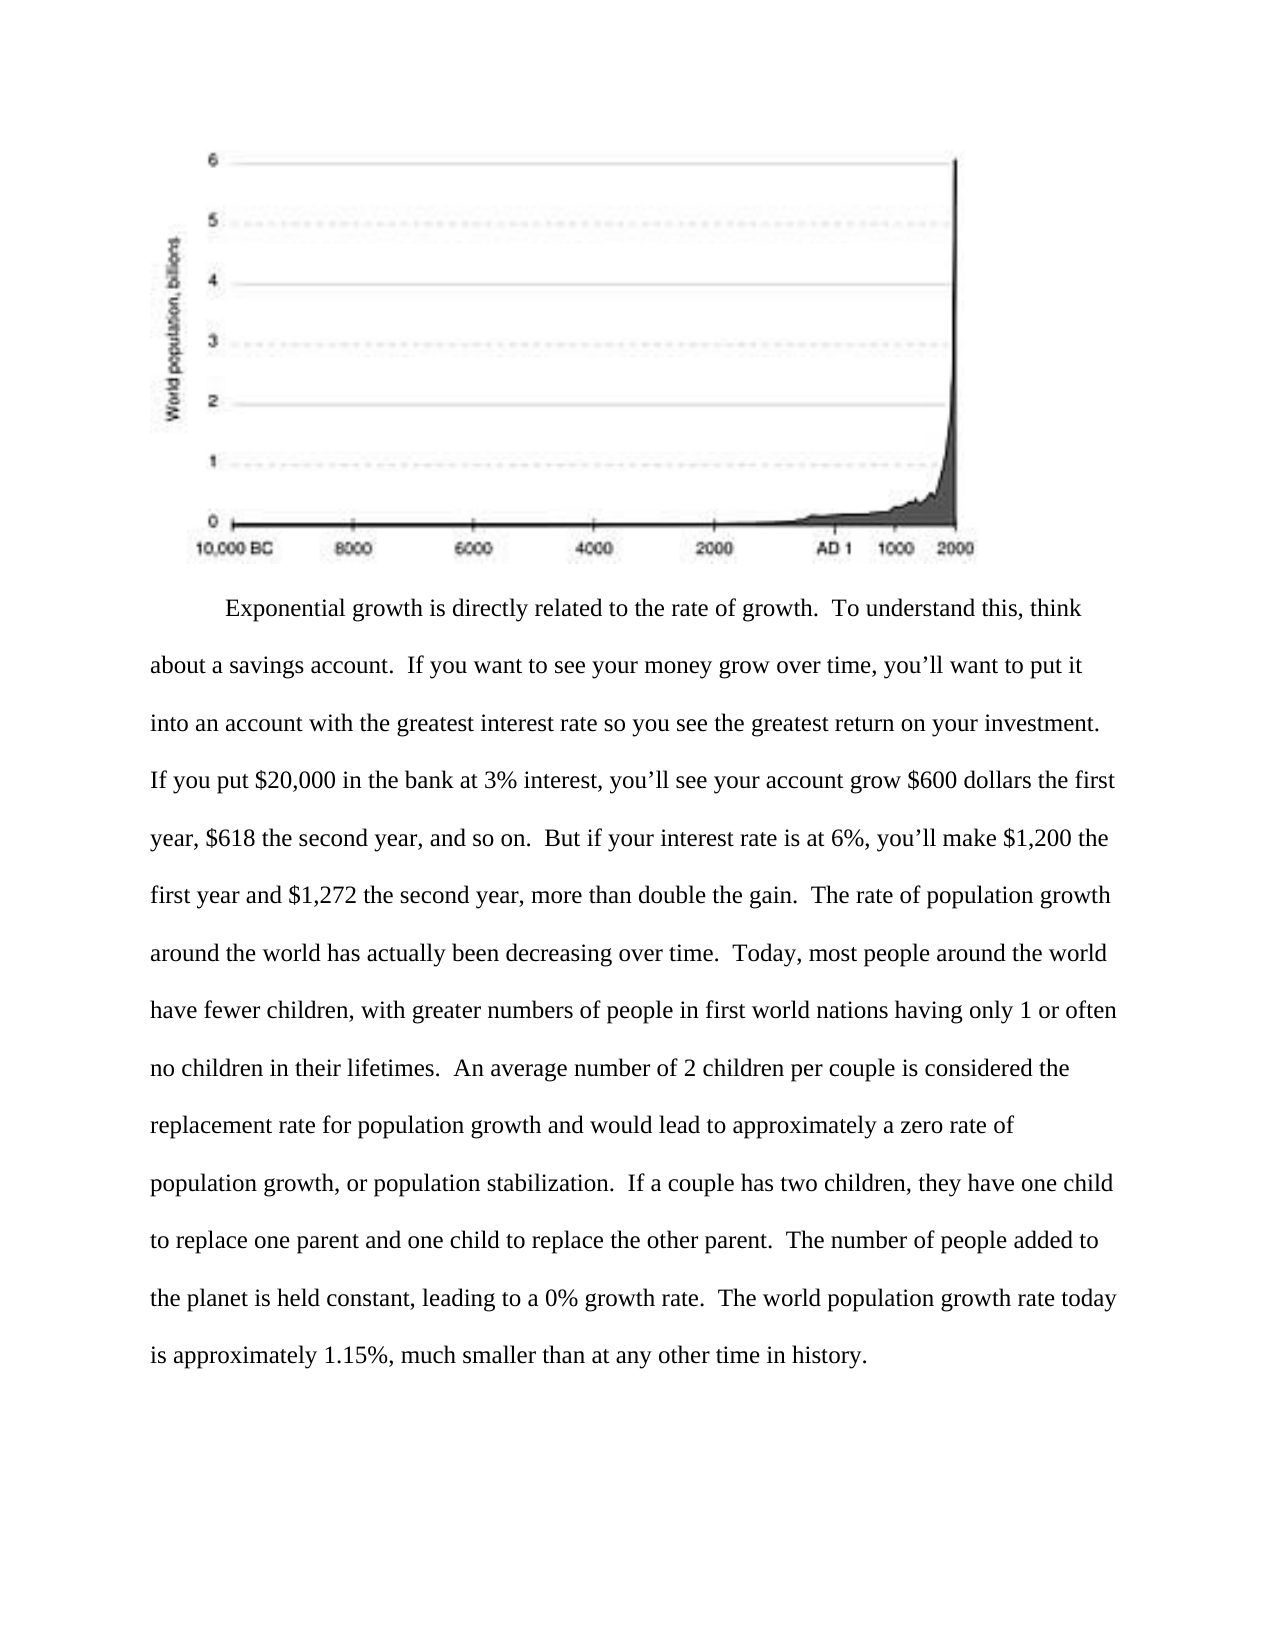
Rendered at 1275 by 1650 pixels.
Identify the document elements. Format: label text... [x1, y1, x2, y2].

picture [150, 150, 979, 564]
text Exponential growth is directly related to the rate of growth. To understand this, think about a savings account. If you want to see your money grow over time, you’ll want to put it into an account with the greatest interest rate so you see the greatest return on your investment. If you put $20,000 in the bank at 3% interest, you’ll see your account grow $600 dollars the first year, $618 the second year, and so on. But if your interest rate is at 6%, you’ll make $1,200 the first year and $1,272 the second year, more than double the gain. The rate of population growth around the world has actually been decreasing over time. Today, most people around the world have fewer children, with greater numbers of people in first world nations having only 1 or often no children in their lifetimes. An average number of 2 children per couple is considered the replacement rate for population growth and would lead to approximately a zero rate of population growth, or population stabilization. If a couple has two children, they have one child to replace one parent and one child to replace the other parent. The number of people added to the planet is held constant, leading to a 0% growth rate. The world population growth rate today is approximately 1.15%, much smaller than at any other time in history. [150, 593, 1125, 1369]
